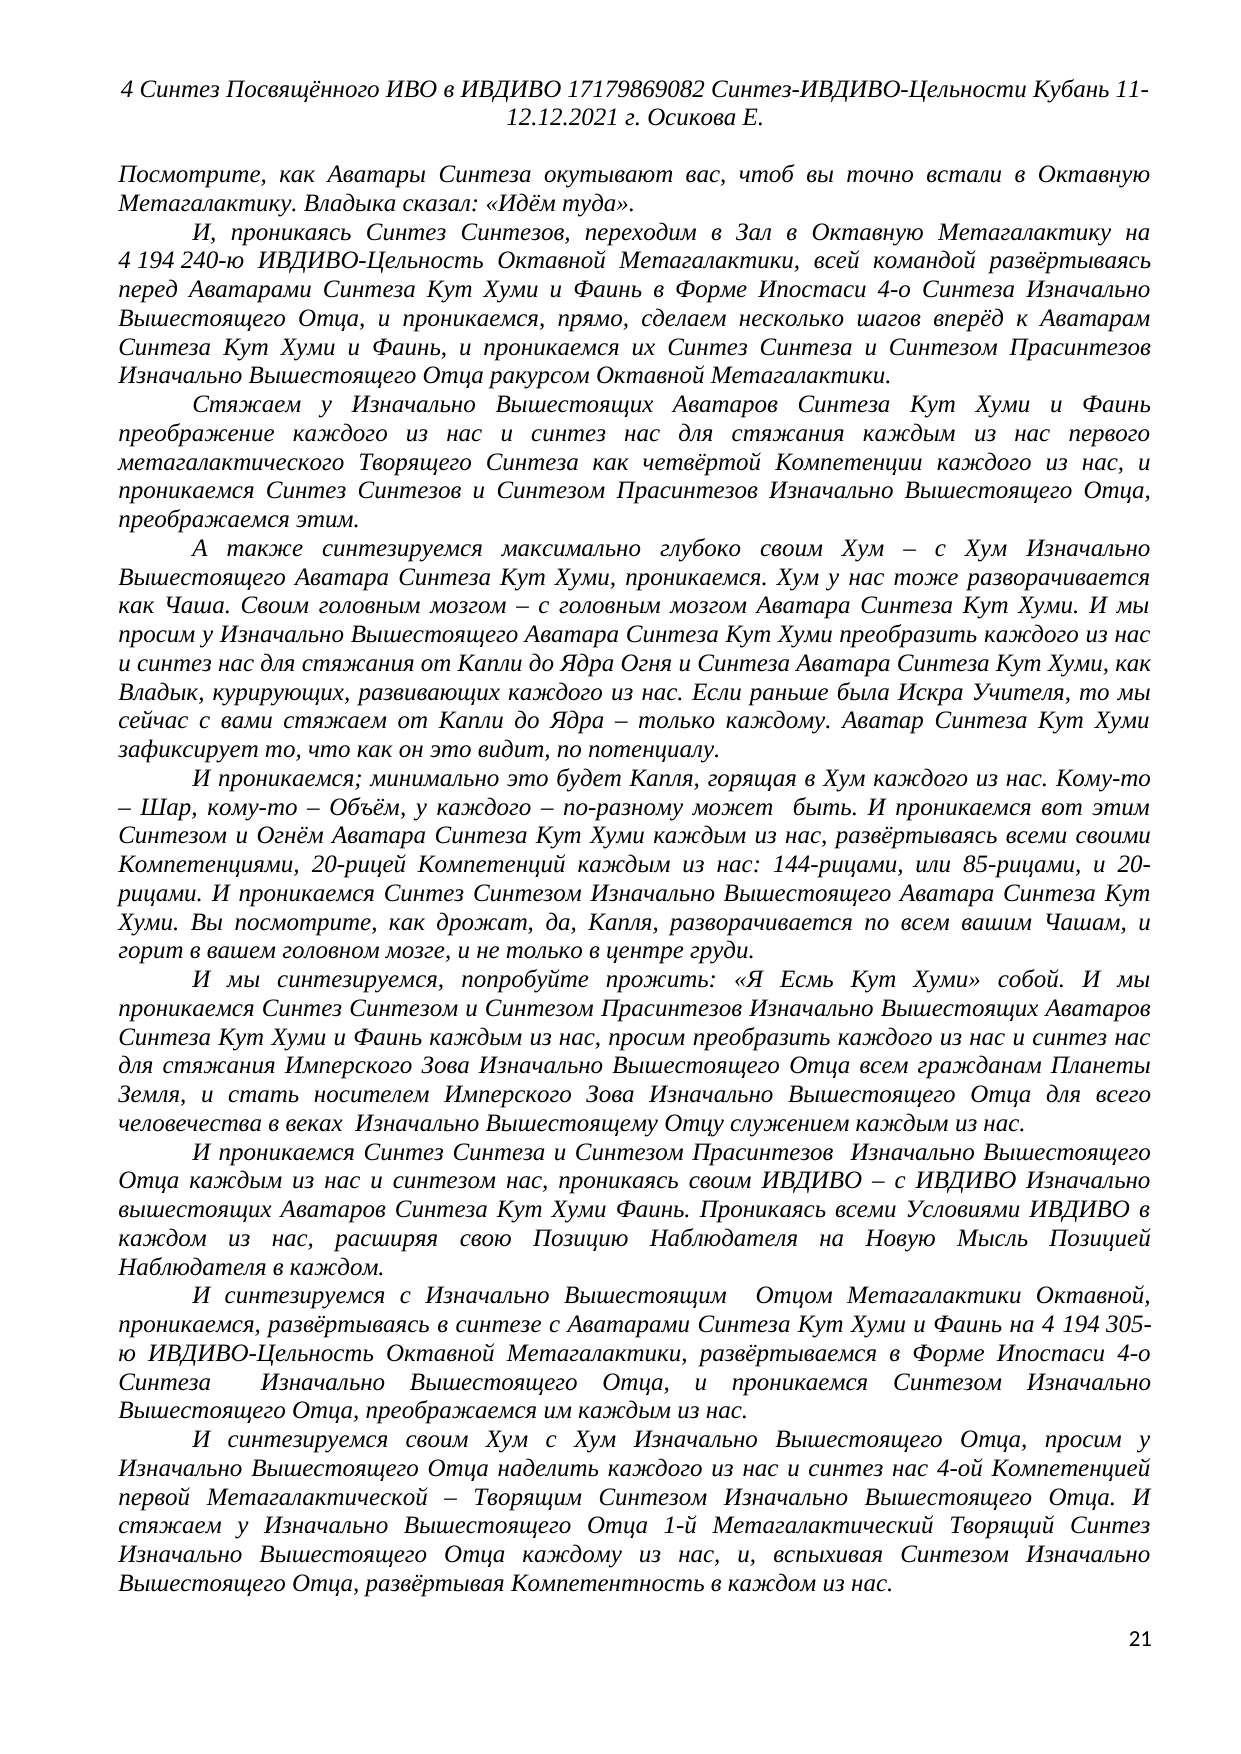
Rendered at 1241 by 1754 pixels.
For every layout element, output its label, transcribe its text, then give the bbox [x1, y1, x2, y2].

text И проникаемся Синтез Синтеза и Синтезом Прасинтезов Изначально Вышестоящего Отца каждым из нас и синтезом нас, проникаясь своим ИВДИВО – с ИВДИВО Изначально вышестоящих Аватаров Синтеза Кут Хуми Фаинь. Проникаясь всеми Условиями ИВДИВО в каждом из нас, расширяя свою Позицию Наблюдателя на Новую Мысль Позицией Наблюдателя в каждом. [118, 1137, 1152, 1281]
text И синтезируемся с Изначально Вышестоящим Отцом Метагалактики Октавной, проникаемся, развёртываясь в синтезе с Аватарами Синтеза Кут Хуми и Фаинь на 4 194 305-ю ИВДИВО-Цельность Октавной Метагалактики, развёртываемся в Форме Ипостаси 4-о Синтеза Изначально Вышестоящего Отца, и проникаемся Синтезом Изначально Вышестоящего Отца, преображаемся им каждым из нас. [118, 1281, 1152, 1424]
text И мы синтезируемся, попробуйте прожить: «Я Есмь Кут Хуми» собой. И мы проникаемся Синтез Синтезом и Синтезом Прасинтезов Изначально Вышестоящих Аватаров Синтеза Кут Хуми и Фаинь каждым из нас, просим преобразить каждого из нас и синтез нас для стяжания Имперского Зова Изначально Вышестоящего Отца всем гражданам Планеты Земля, и стать носителем Имперского Зова Изначально Вышестоящего Отца для всего человечества в веках Изначально Вышестоящему Отцу служением каждым из нас. [118, 964, 1152, 1137]
text А также синтезируемся максимально глубоко своим Хум – с Хум Изначально Вышестоящего Аватара Синтеза Кут Хуми, проникаемся. Хум у нас тоже разворачивается как Чаша. Своим головным мозгом – с головным мозгом Аватара Синтеза Кут Хуми. И мы просим у Изначально Вышестоящего Аватара Синтеза Кут Хуми преобразить каждого из нас и синтез нас для стяжания от Капли до Ядра Огня и Синтеза Аватара Синтеза Кут Хуми, как Владык, курирующих, развивающих каждого из нас. Если раньше была Искра Учителя, то мы сейчас с вами стяжаем от Капли до Ядра – только каждому. Аватар Синтеза Кут Хуми зафиксирует то, что как он это видит, по потенциалу. [118, 533, 1152, 763]
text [118, 159, 1152, 217]
text И синтезируемся своим Хум с Хум Изначально Вышестоящего Отца, просим у Изначально Вышестоящего Отца наделить каждого из нас и синтез нас 4-ой Компетенцией первой Метагалактической – Творящим Синтезом Изначально Вышестоящего Отца. И стяжаем у Изначально Вышестоящего Отца 1-й Метагалактический Творящий Синтез Изначально Вышестоящего Отца каждому из нас, и, вспыхивая Синтезом Изначально Вышестоящего Отца, развёртывая Компетентность в каждом из нас. [118, 1424, 1152, 1597]
text Стяжаем у Изначально Вышестоящих Аватаров Синтеза Кут Хуми и Фаинь преображение каждого из нас и синтез нас для стяжания каждым из нас первого метагалактического Творящего Синтеза как четвёртой Компетенции каждого из нас, и проникаемся Синтез Синтезов и Синтезом Прасинтезов Изначально Вышестоящего Отца, преображаемся этим. [118, 389, 1152, 533]
text И, проникаясь Синтез Синтезов, переходим в Зал в Октавную Метагалактику на 4 194 240-ю ИВДИВО-Цельность Октавной Метагалактики, всей командой развёртываясь перед Аватарами Синтеза Кут Хуми и Фаинь в Форме Ипостаси 4-о Синтеза Изначально Вышестоящего Отца, и проникаемся, прямо, сделаем несколько шагов вперёд к Аватарам Синтеза Кут Хуми и Фаинь, и проникаемся их Синтез Синтеза и Синтезом Прасинтезов Изначально Вышестоящего Отца ракурсом Октавной Метагалактики. [118, 217, 1152, 389]
text И проникаемся; минимально это будет Капля, горящая в Хум каждого из нас. Кому-то – Шар, кому-то – Объём, у каждого – по-разному может быть. И проникаемся вот этим Синтезом и Огнём Аватара Синтеза Кут Хуми каждым из нас, развёртываясь всеми своими Компетенциями, 20-рицей Компетенций каждым из нас: 144-рицами, или 85-рицами, и 20-рицами. И проникаемся Синтез Синтезом Изначально Вышестоящего Аватара Синтеза Кут Хуми. Вы посмотрите, как дрожат, да, Капля, разворачивается по всем вашим Чашам, и горит в вашем головном мозге, и не только в центре груди. [118, 763, 1152, 964]
